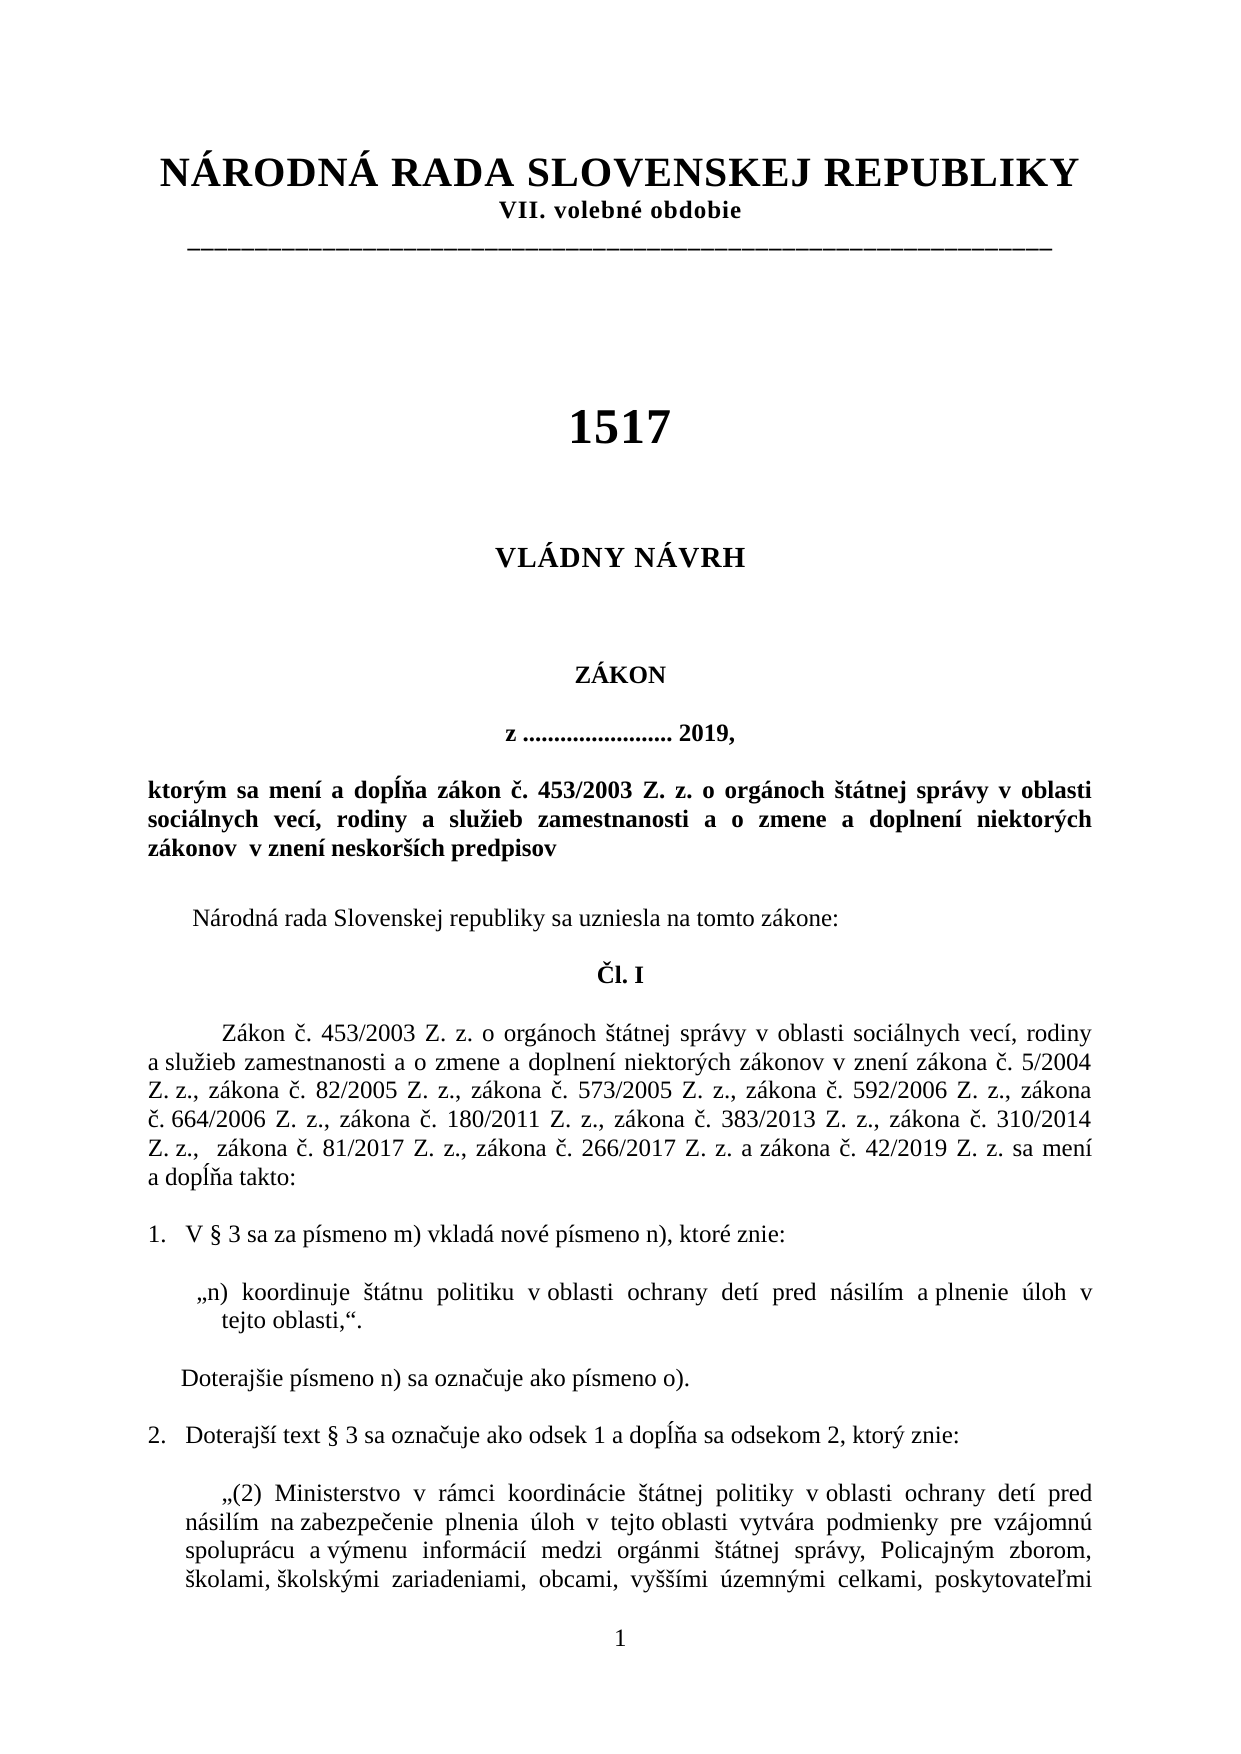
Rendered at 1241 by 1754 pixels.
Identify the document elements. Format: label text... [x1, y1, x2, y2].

text z ........................ 2019, [148, 718, 1093, 747]
text Zákon č. 453/2003 Z. z. o orgánoch štátnej správy v oblasti sociálnych vecí, rodiny a služieb zamestnanosti a o zmene a doplnení niektorých zákonov v znení zákona č. 5/2004 Z. z., zákona č. 82/2005 Z. z., zákona č. 573/2005 Z. z., zákona č. 592/2006 Z. z., zákona č. 664/2006 Z. z., zákona č. 180/2011 Z. z., zákona č. 383/2013 Z. z., zákona č. 310/2014 Z. z., zákona č. 81/2017 Z. z., zákona č. 266/2017 Z. z. a zákona č. 42/2019 Z. z. sa mení a dopĺňa takto: [148, 1018, 1093, 1190]
list Doterajší text § 3 sa označuje ako odsek 1 a dopĺňa sa odsekom 2, ktorý znie: [148, 1420, 1093, 1449]
list V § 3 sa za písmeno m) vkladá nové písmeno n), ktoré znie: [148, 1219, 1093, 1248]
title VLÁDNY NÁVRH [148, 541, 1093, 574]
title 1517 [148, 397, 1093, 454]
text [156, 1478, 1093, 1593]
text ZÁKON [148, 660, 1093, 689]
list „n) koordinuje štátnu politiku v oblasti ochrany detí pred násilím a plnenie úloh v tejto oblasti,“. [156, 1277, 1093, 1334]
title VII. volebné obdobie [148, 196, 1093, 224]
text Čl. I [148, 960, 1093, 989]
text Národná rada Slovenskej republiky sa uzniesla na tomto zákone: [148, 903, 1093, 932]
title NÁRODNÁ RADA SLOVENSKEJ REPUBLIKY [148, 148, 1093, 196]
text Doterajšie písmeno n) sa označuje ako písmeno o). [118, 1363, 1093, 1392]
text ktorým sa mení a dopĺňa zákon č. 453/2003 Z. z. o orgánoch štátnej správy v oblasti sociálnych vecí, rodiny a služieb zamestnanosti a o zmene a doplnení niektorých zákonov v znení neskorších predpisov [148, 775, 1093, 862]
title ________________________________________________________________ [148, 224, 1093, 253]
